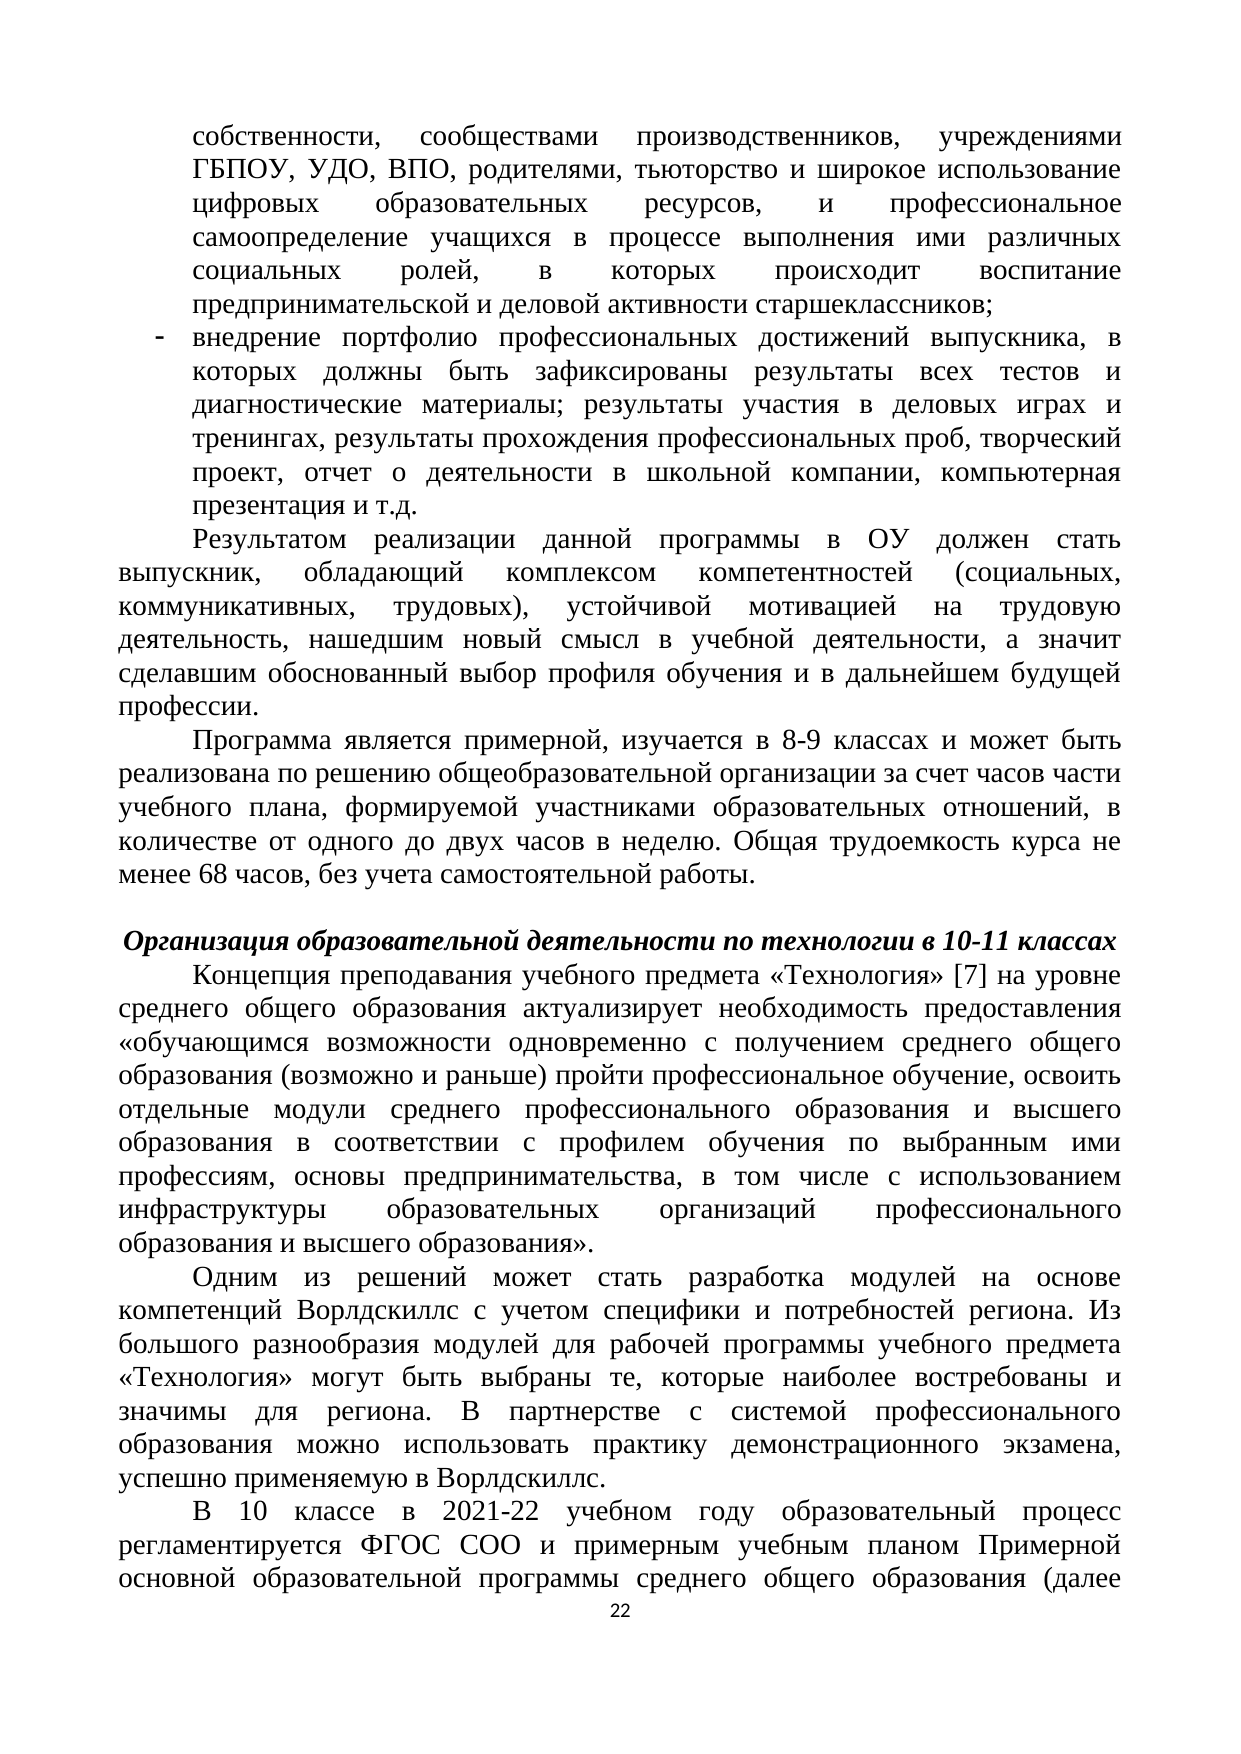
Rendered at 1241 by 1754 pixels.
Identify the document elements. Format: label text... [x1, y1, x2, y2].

text Одним из решений может стать разработка модулей на основе компетенций Ворлдскиллс с учетом специфики и потребностей региона. Из большого разнообразия модулей для рабочей программы учебного предмета «Технология» могут быть выбраны те, которые наиболее востребованы и значимы для региона. В партнерстве с системой профессионального образования можно использовать практику демонстрационного экзамена, успешно применяемую в Ворлдскиллс. [118, 1259, 1122, 1493]
list внедрение портфолио профессиональных достижений выпускника, в которых должны быть зафиксированы результаты всех тестов и диагностические материалы; результаты участия в деловых играх и тренингах, результаты прохождения профессиональных проб, творческий проект, отчет о деятельности в школьной компании, компьютерная презентация и т.д. [154, 319, 1122, 521]
text Результатом реализации данной программы в ОУ должен стать выпускник, обладающий комплексом компетентностей (социальных, коммуникативных, трудовых), устойчивой мотивацией на трудовую деятельность, нашедшим новый смысл в учебной деятельности, а значит сделавшим обоснованный выбор профиля обучения и в дальнейшем будущей профессии. [118, 521, 1122, 722]
text Организация образовательной деятельности по технологии в 10-11 классах [118, 923, 1122, 957]
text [118, 1493, 1122, 1594]
text Программа является примерной, изучается в 8-9 классах и может быть реализована по решению общеобразовательной организации за счет часов части учебного плана, формируемой участниками образовательных отношений, в количестве от одного до двух часов в неделю. Общая трудоемкость курса не менее 68 часов, без учета самостоятельной работы. [118, 722, 1122, 890]
text Концепция преподавания учебного предмета «Технология» [7] на уровне среднего общего образования актуализирует необходимость предоставления «обучающимся возможности одновременно с получением среднего общего образования (возможно и раньше) пройти профессиональное обучение, освоить отдельные модули среднего профессионального образования и высшего образования в соответствии с профилем обучения по выбранным ими профессиям, основы предпринимательства, в том числе с использованием инфраструктуры образовательных организаций профессионального образования и высшего образования». [118, 957, 1122, 1259]
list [154, 118, 1122, 319]
